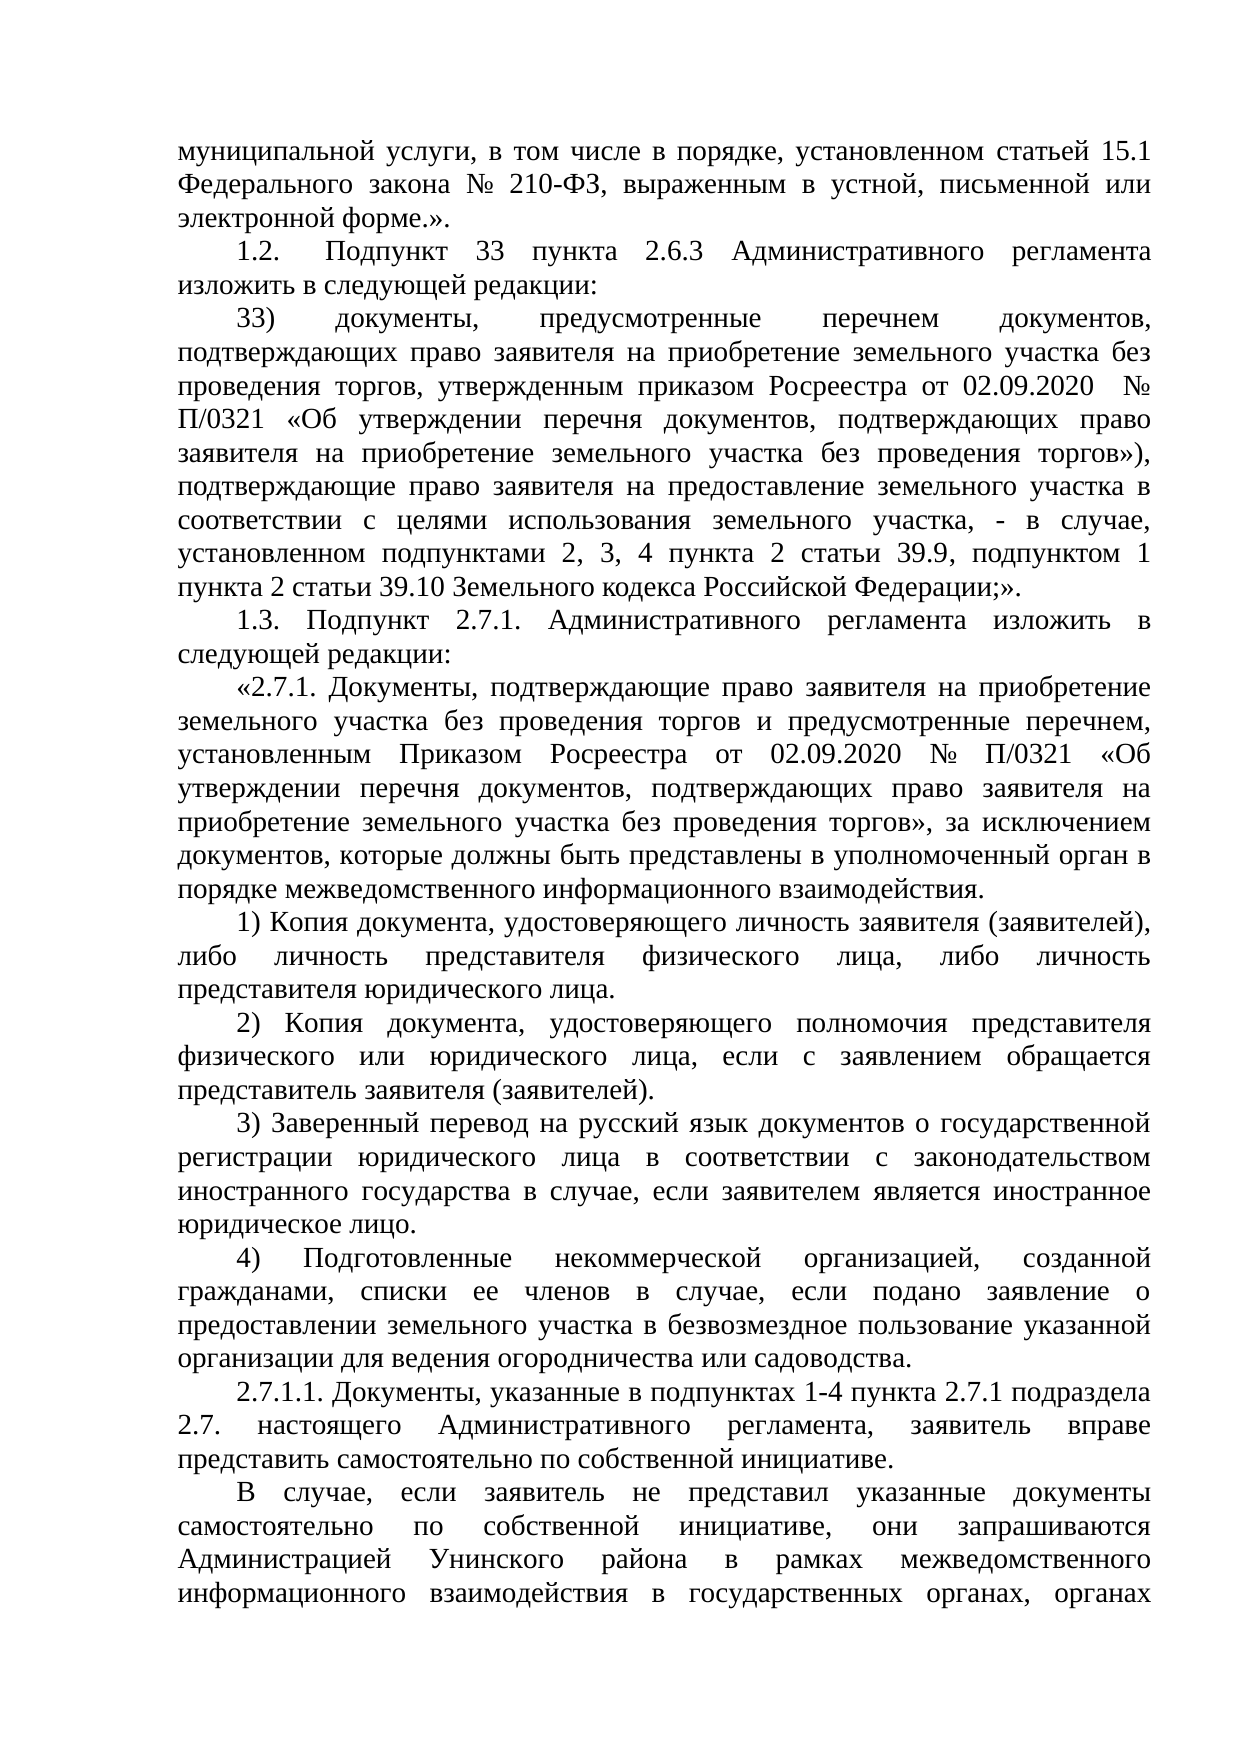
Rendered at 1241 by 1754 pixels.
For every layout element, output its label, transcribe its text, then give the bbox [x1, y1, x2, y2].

list Подпункт 33 пункта 2.6.3 Административного регламента изложить в следующей редакции: [177, 233, 1152, 301]
subtitle 33) документы, предусмотренные перечнем документов, подтверждающих право заявителя на приобретение земельного участка без проведения торгов, утвержденным приказом Росреестра от 02.09.2020 № П/0321 «Об утверждении перечня документов, подтверждающих право заявителя на приобретение земельного участка без проведения торгов»), подтверждающие право заявителя на предоставление земельного участка в соответствии с целями использования земельного участка, - в случае, установленном подпунктами 2, 3, 4 пункта 2 статьи 39.9, подпунктом 1 пункта 2 статьи 39.10 Земельного кодекса Российской Федерации;». [177, 301, 1152, 602]
list «2.7.1. Документы, подтверждающие право заявителя на приобретение земельного участка без проведения торгов и предусмотренные перечнем, установленным Приказом Росреестра от 02.09.2020 № П/0321 «Об утверждении перечня документов, подтверждающих право заявителя на приобретение земельного участка без проведения торгов», за исключением документов, которые должны быть представлены в уполномоченный орган в порядке межведомственного информационного взаимодействия. [177, 669, 1152, 904]
list 2) Копия документа, удостоверяющего полномочия представителя физического или юридического лица, если с заявлением обращается представитель заявителя (заявителей). [177, 1005, 1152, 1106]
text 2.7.1.1. Документы, указанные в подпунктах 1-4 пункта 2.7.1 подраздела 2.7. настоящего Административного регламента, заявитель вправе представить самостоятельно по собственной инициативе. [177, 1374, 1152, 1474]
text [177, 1474, 1152, 1609]
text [177, 133, 1152, 233]
list 1) Копия документа, удостоверяющего личность заявителя (заявителей), либо личность представителя физического лица, либо личность представителя юридического лица. [177, 904, 1152, 1005]
list 4) Подготовленные некоммерческой организацией, созданной гражданами, списки ее членов в случае, если подано заявление о предоставлении земельного участка в безвозмездное пользование указанной организации для ведения огородничества или садоводства. [177, 1240, 1152, 1374]
list 3) Заверенный перевод на русский язык документов о государственной регистрации юридического лица в соответствии с законодательством иностранного государства в случае, если заявителем является иностранное юридическое лицо. [177, 1106, 1152, 1240]
text 1.3. Подпункт 2.7.1. Административного регламента изложить в следующей редакции: [177, 602, 1152, 669]
